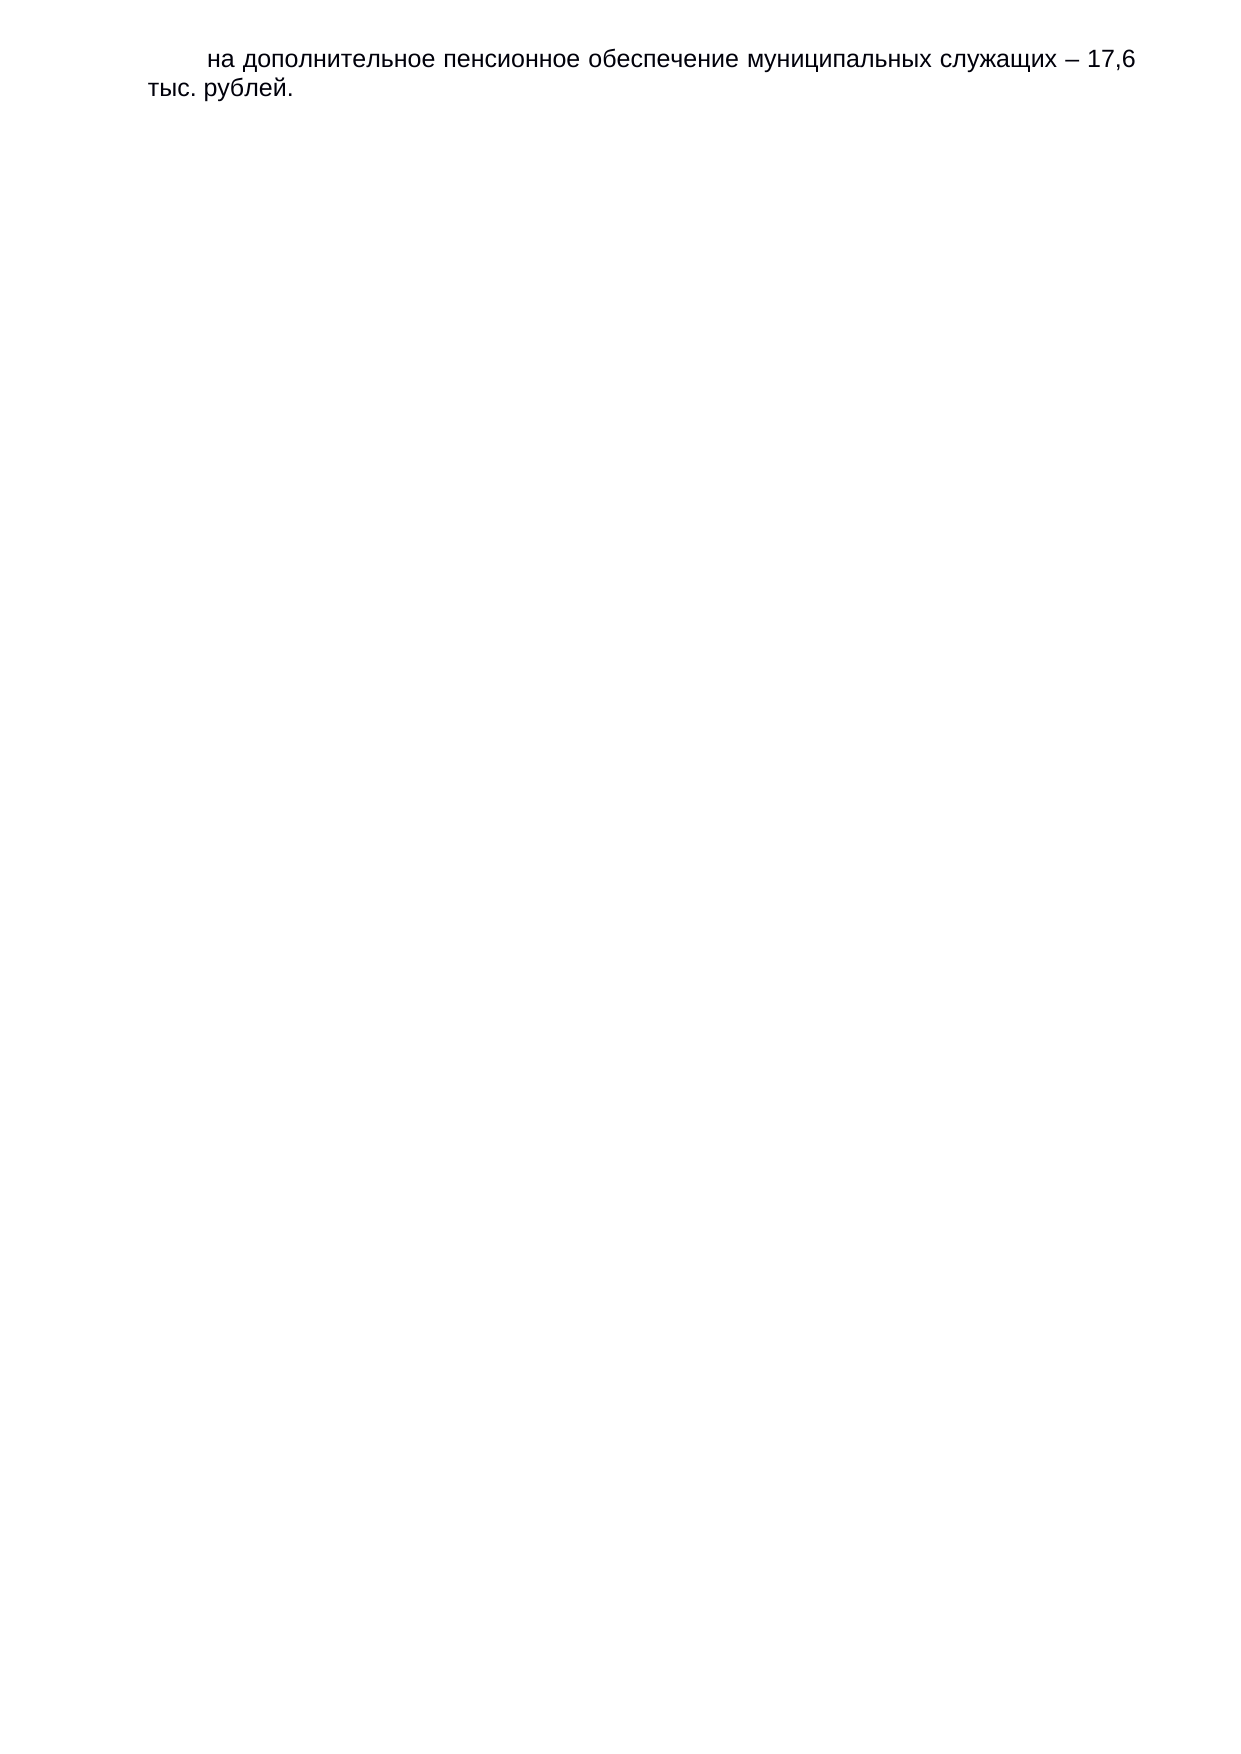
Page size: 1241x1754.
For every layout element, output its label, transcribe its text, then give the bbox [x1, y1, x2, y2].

text на дополнительное пенсионное обеспечение муниципальных служащих – 17,6 тыс. рублей. [148, 44, 1137, 102]
